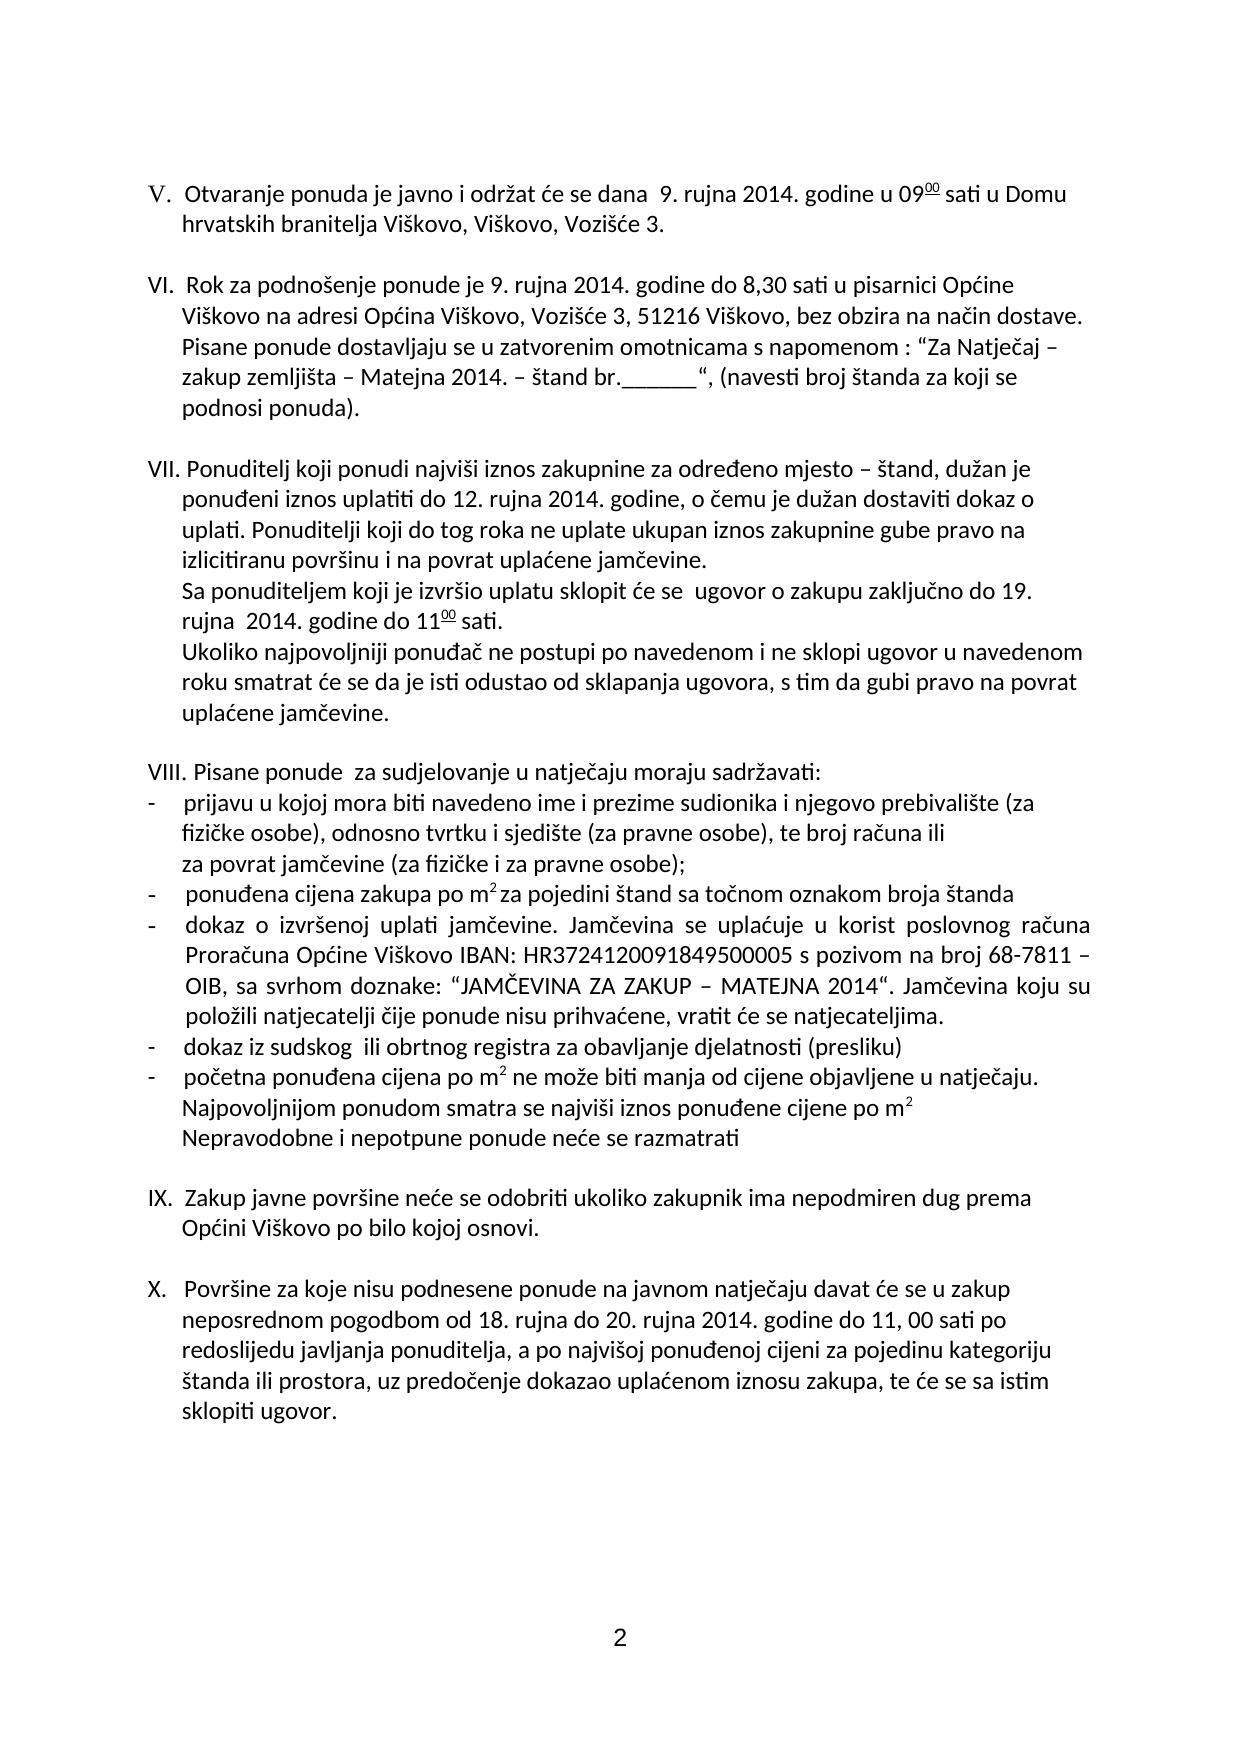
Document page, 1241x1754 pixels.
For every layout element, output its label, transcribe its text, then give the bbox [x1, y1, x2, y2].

text redoslijedu javljanja ponuditelja, a po najvišoj ponuđenoj cijeni za pojedinu kategoriju [148, 1334, 1093, 1365]
text štanda ili prostora, uz predočenje dokazao uplaćenom iznosu zakupa, te će se sa istim [148, 1365, 1093, 1395]
text zakup zemljišta – Matejna 2014. – štand br.______“, (navesti broj štanda za koji se [148, 361, 1093, 392]
text sklopiti ugovor. [148, 1395, 1093, 1426]
text Sa ponuditeljem koji je izvršio uplatu sklopit će se ugovor o zakupu zaključno do 19. [148, 575, 1093, 605]
text neposrednom pogodbom od 18. rujna do 20. rujna 2014. godine do 11, 00 sati po [148, 1304, 1093, 1334]
text Viškovo na adresi Općina Viškovo, Vozišće 3, 51216 Viškovo, bez obzira na način dostave. [148, 300, 1093, 331]
text V. Otvaranje ponuda je javno i održat će se dana 9. rujna 2014. godine u 0900 sati u Domu [148, 178, 1093, 209]
list ponuđena cijena zakupa po m2 za pojedini štand sa točnom oznakom broja štanda [148, 878, 1093, 909]
text izlicitiranu površinu i na povrat uplaćene jamčevine. [148, 544, 1093, 575]
text - početna ponuđena cijena po m2 ne može biti manja od cijene objavljene u natječaju. [148, 1061, 1093, 1092]
text Nepravodobne i nepotpune ponude neće se razmatrati [148, 1122, 1093, 1153]
text VII. Ponuditelj koji ponudi najviši iznos zakupnine za određeno mjesto – štand, dužan je [148, 453, 1093, 483]
text Ukoliko najpovoljniji ponuđač ne postupi po navedenom i ne sklopi ugovor u navedenom [148, 636, 1093, 666]
text X. Površine za koje nisu podnesene ponude na javnom natječaju davat će se u zakup [148, 1273, 1093, 1304]
text roku smatrat će se da je isti odustao od sklapanja ugovora, s tim da gubi pravo na povrat [148, 666, 1093, 697]
text hrvatskih branitelja Viškovo, Viškovo, Vozišće 3. [148, 209, 1093, 239]
text uplati. Ponuditelji koji do tog roka ne uplate ukupan iznos zakupnine gube pravo na [148, 514, 1093, 544]
text za povrat jamčevine (za fizičke i za pravne osobe); [148, 848, 1093, 878]
text rujna 2014. godine do 1100 sati. [148, 605, 1093, 636]
text uplaćene jamčevine. [148, 697, 1093, 727]
text Najpovoljnijom ponudom smatra se najviši iznos ponuđene cijene po m2 [148, 1092, 1093, 1122]
text IX. Zakup javne površine neće se odobriti ukoliko zakupnik ima nepodmiren dug prema [148, 1182, 1093, 1212]
text podnosi ponuda). [148, 392, 1093, 422]
text Općini Viškovo po bilo kojoj osnovi. [148, 1212, 1093, 1243]
text - dokaz iz sudskog ili obrtnog registra za obavljanje djelatnosti (presliku) [148, 1031, 1093, 1061]
text Pisane ponude dostavljaju se u zatvorenim omotnicama s napomenom : “Za Natječaj – [148, 331, 1093, 361]
text - prijavu u kojoj mora biti navedeno ime i prezime sudionika i njegovo prebivalište (za [148, 787, 1093, 817]
list dokaz o izvršenoj uplati jamčevine. Jamčevina se uplaćuje u korist poslovnog računa Proračuna Općine Viškovo IBAN: HR3724120091849500005 s pozivom na broj 68-7811 – OIB, sa svrhom doznake: “JAMČEVINA ZA ZAKUP – MATEJNA 2014“. Jamčevina koju su položili natjecatelji čije ponude nisu prihvaćene, vratit će se natjecateljima. [148, 909, 1093, 1031]
text ponuđeni iznos uplatiti do 12. rujna 2014. godine, o čemu je dužan dostaviti dokaz o [148, 483, 1093, 514]
text VIII. Pisane ponude za sudjelovanje u natječaju moraju sadržavati: [148, 756, 1093, 787]
text VI. Rok za podnošenje ponude je 9. rujna 2014. godine do 8,30 sati u pisarnici Općine [148, 270, 1093, 300]
text fizičke osobe), odnosno tvrtku i sjedište (za pravne osobe), te broj računa ili [148, 817, 1093, 848]
